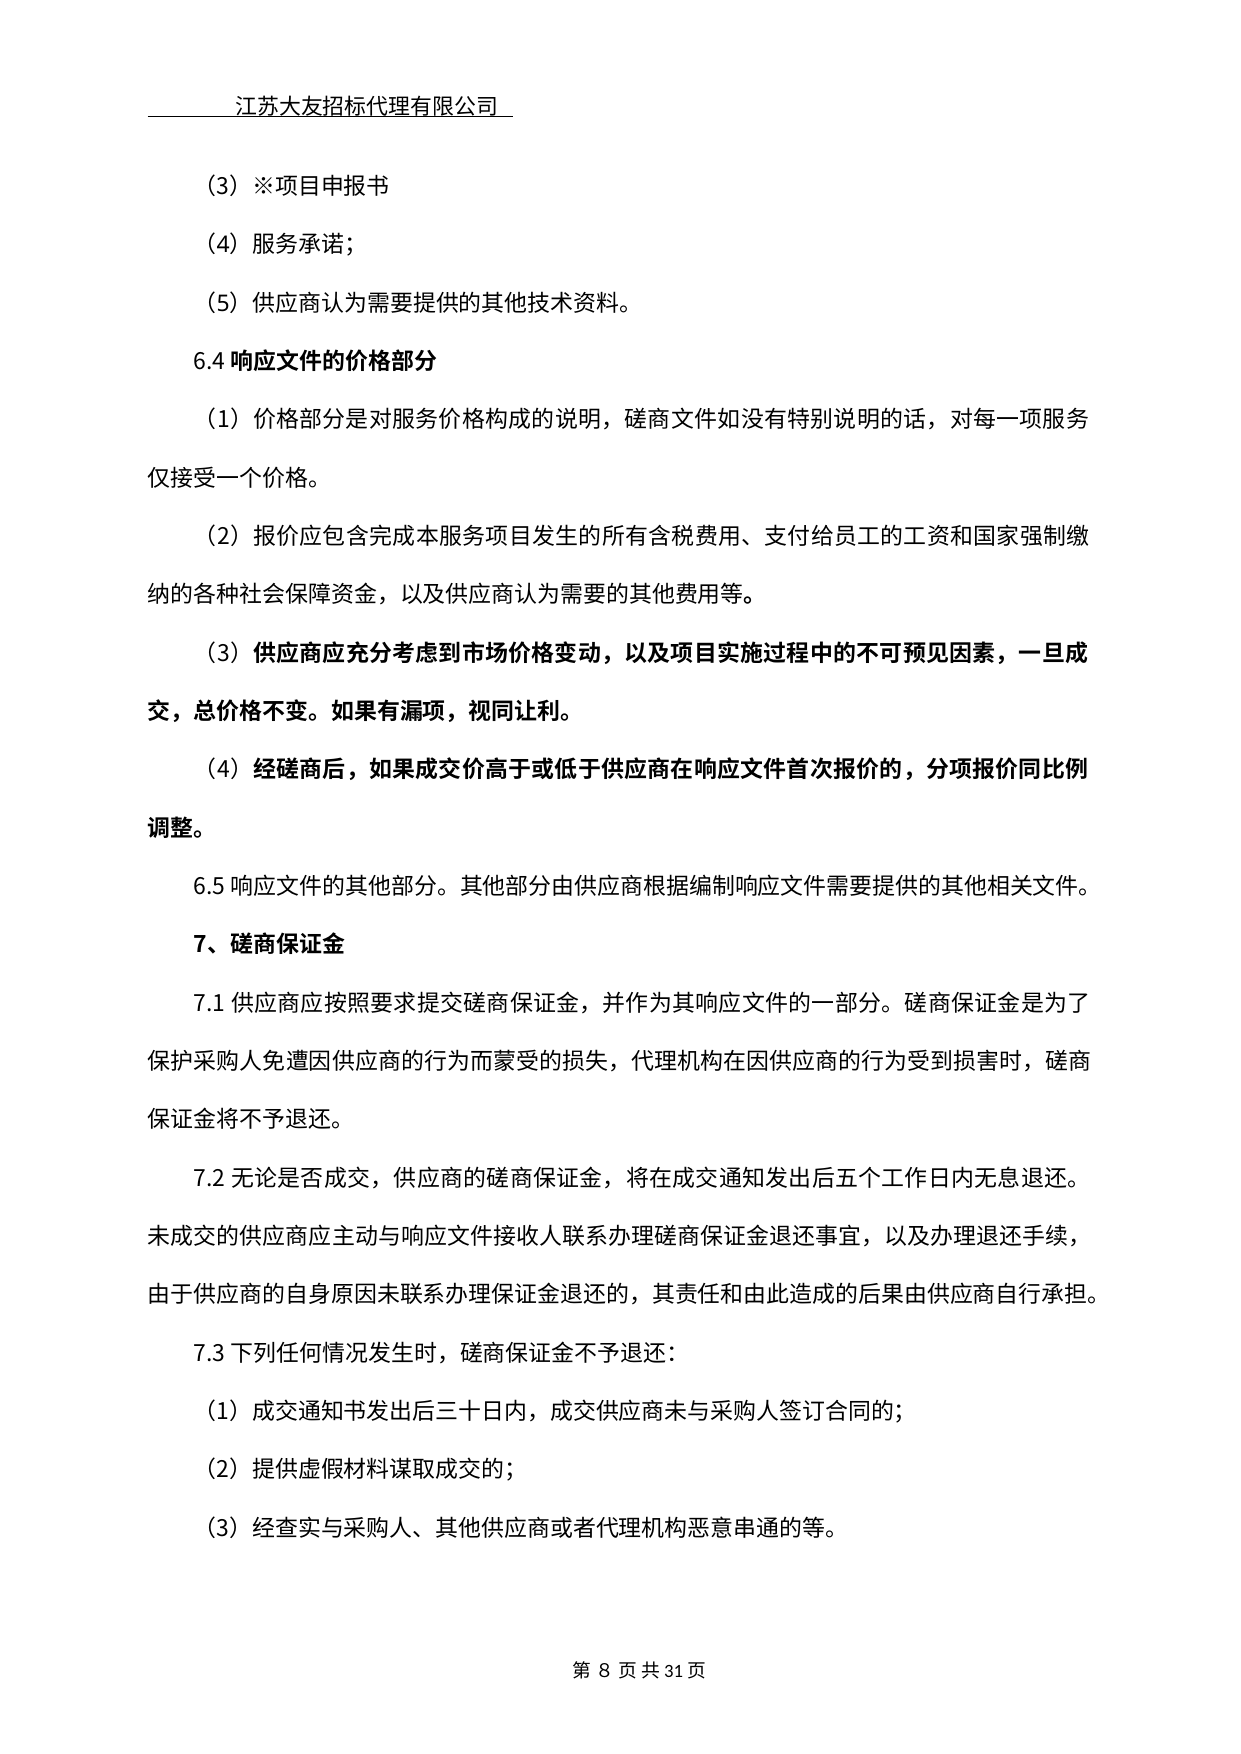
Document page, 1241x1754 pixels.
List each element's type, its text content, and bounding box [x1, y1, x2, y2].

text 7.1 供应商应按照要求提交磋商保证金，并作为其响应文件的一部分。磋商保证金是为了保护采购人免遭因供应商的行为而蒙受的损失，代理机构在因供应商的行为受到损害时，磋商保证金将不予退还。 [148, 964, 1092, 1139]
text （3）供应商应充分考虑到市场价格变动，以及项目实施过程中的不可预见因素，一旦成交，总价格不变。如果有漏项，视同让利。 [148, 614, 1092, 731]
text （1）成交通知书发出后三十日内，成交供应商未与采购人签订合同的； [148, 1373, 1092, 1431]
text （3）经查实与采购人、其他供应商或者代理机构恶意串通的等。 [148, 1489, 1092, 1548]
text （3）※项目申报书 [148, 148, 1092, 206]
text （2）报价应包含完成本服务项目发生的所有含税费用、支付给员工的工资和国家强制缴纳的各种社会保障资金，以及供应商认为需要的其他费用等。 [148, 498, 1092, 614]
text 7.2 无论是否成交，供应商的磋商保证金，将在成交通知发出后五个工作日内无息退还。未成交的供应商应主动与响应文件接收人联系办理磋商保证金退还事宜，以及办理退还手续，由于供应商的自身原因未联系办理保证金退还的，其责任和由此造成的后果由供应商自行承担。 [148, 1139, 1092, 1314]
text 7、磋商保证金 [148, 906, 1092, 964]
text 6.5 响应文件的其他部分。其他部分由供应商根据编制响应文件需要提供的其他相关文件。 [148, 848, 1092, 906]
text （5）供应商认为需要提供的其他技术资料。 [148, 264, 1092, 323]
text （4）服务承诺； [148, 206, 1092, 264]
text 6.4 响应文件的价格部分 [148, 323, 1092, 381]
text 7.3 下列任何情况发生时，磋商保证金不予退还： [148, 1314, 1092, 1373]
text （4）经磋商后，如果成交价高于或低于供应商在响应文件首次报价的，分项报价同比例调整。 [148, 731, 1092, 848]
text （1）价格部分是对服务价格构成的说明，磋商文件如没有特别说明的话，对每一项服务仅接受一个价格。 [148, 381, 1092, 498]
text （2）提供虚假材料谋取成交的； [148, 1431, 1092, 1489]
